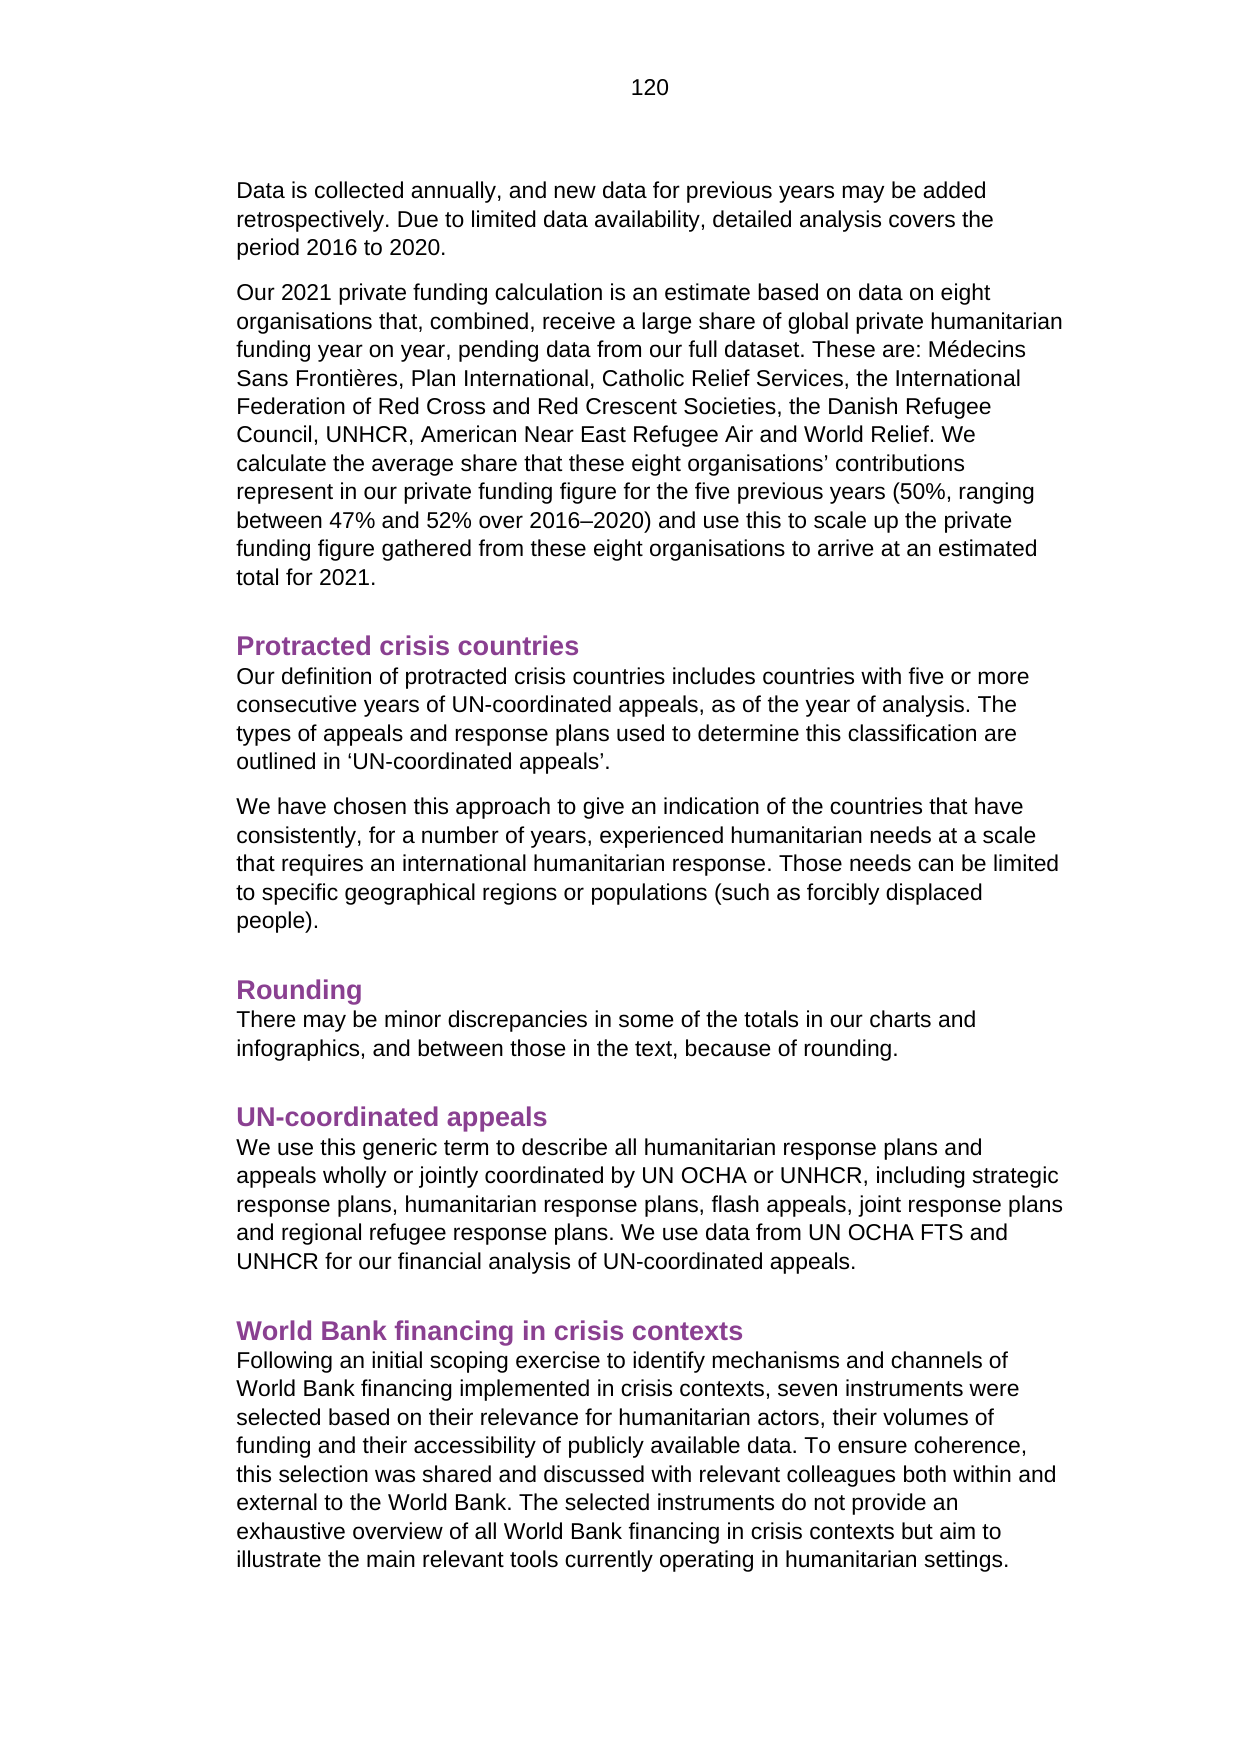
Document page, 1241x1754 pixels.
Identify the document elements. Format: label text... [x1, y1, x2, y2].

text Our definition of protracted crisis countries includes countries with five or more consecutive years of UN-coordinated appeals, as of the year of analysis. The types of appeals and response plans used to determine this classification are outlined in ‘UN-coordinated appeals’. [236, 663, 1063, 774]
subtitle UN-coordinated appeals [236, 1098, 1063, 1134]
text Data is collected annually, and new data for previous years may be added retrospectively. Due to limited data availability, detailed analysis covers the period 2016 to 2020. [236, 177, 1063, 260]
text We have chosen this approach to give an indication of the countries that have consistently, for a number of years, experienced humanitarian needs at a scale that requires an international humanitarian response. Those needs can be limited to specific geographical regions or populations (such as forcibly displaced people). [236, 793, 1063, 933]
subtitle Rounding [236, 971, 1063, 1006]
text Our 2021 private funding calculation is an estimate based on data on eight organisations that, combined, receive a large share of global private humanitarian funding year on year, pending data from our full dataset. These are: Médecins Sans Frontières, Plan International, Catholic Relief Services, the International Federation of Red Cross and Red Crescent Societies, the Danish Refugee Council, UNHCR, American Near East Refugee Air and World Relief. We calculate the average share that these eight organisations’ contributions represent in our private funding figure for the five previous years (50%, ranging between 47% and 52% over 2016–2020) and use this to scale up the private funding figure gathered from these eight organisations to arrive at an estimated total for 2021. [236, 279, 1063, 590]
subtitle World Bank financing in crisis contexts [236, 1312, 1063, 1347]
text There may be minor discrepancies in some of the totals in our charts and infographics, and between those in the text, because of rounding. [236, 1006, 1063, 1061]
subtitle Protracted crisis countries [236, 627, 1063, 663]
text Following an initial scoping exercise to identify mechanisms and channels of World Bank financing implemented in crisis contexts, seven instruments were selected based on their relevance for humanitarian actors, their volumes of funding and their accessibility of publicly available data. To ensure coherence, this selection was shared and discussed with relevant colleagues both within and external to the World Bank. The selected instruments do not provide an exhaustive overview of all World Bank financing in crisis contexts but aim to illustrate the main relevant tools currently operating in humanitarian settings. [236, 1347, 1063, 1572]
text We use this generic term to describe all humanitarian response plans and appeals wholly or jointly coordinated by UN OCHA or UNHCR, including strategic response plans, humanitarian response plans, flash appeals, joint response plans and regional refugee response plans. We use data from UN OCHA FTS and UNHCR for our financial analysis of UN-coordinated appeals. [236, 1134, 1063, 1274]
